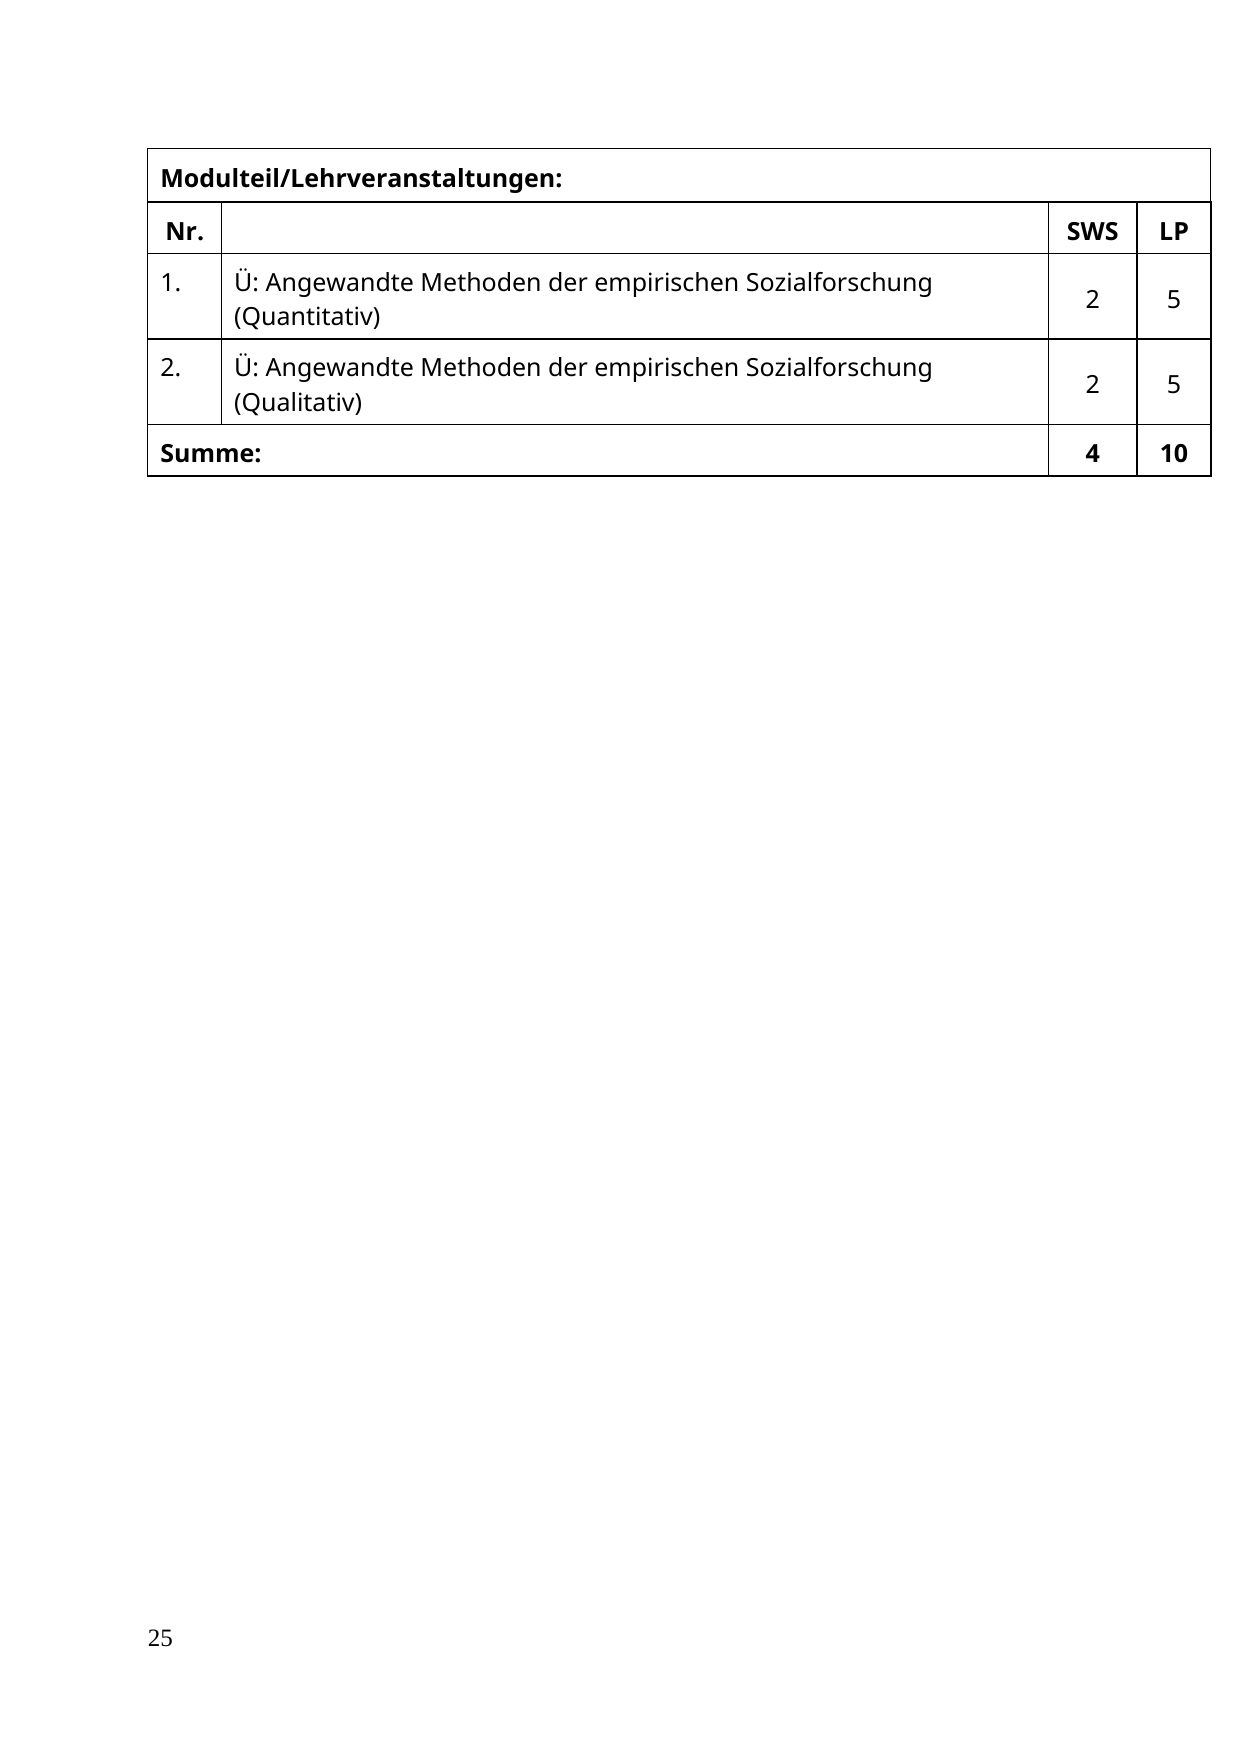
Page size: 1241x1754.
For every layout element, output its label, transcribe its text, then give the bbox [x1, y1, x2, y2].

table_cell Summe: [148, 425, 1048, 475]
table_cell 10 [1138, 425, 1210, 475]
table_cell Ü: Angewandte Methoden der empirischen Sozialforschung (Qualitativ) [222, 340, 1048, 424]
table_cell Ü: Angewandte Methoden der empirischen Sozialforschung (Quantitativ) [222, 254, 1048, 338]
table_cell 5 [1138, 340, 1210, 424]
table_cell 5 [1138, 254, 1210, 338]
table_cell [222, 203, 1048, 253]
table_cell 2. [148, 340, 221, 424]
table_cell 4 [1049, 425, 1136, 475]
table_cell Nr. [148, 203, 221, 253]
table_cell SWS [1049, 203, 1136, 253]
table_cell 1. [148, 254, 221, 338]
table_cell 2 [1049, 340, 1136, 424]
table_cell 2 [1049, 254, 1136, 338]
table_cell Modulteil/Lehrveranstaltungen: [148, 149, 1210, 201]
table_cell LP [1138, 203, 1210, 253]
